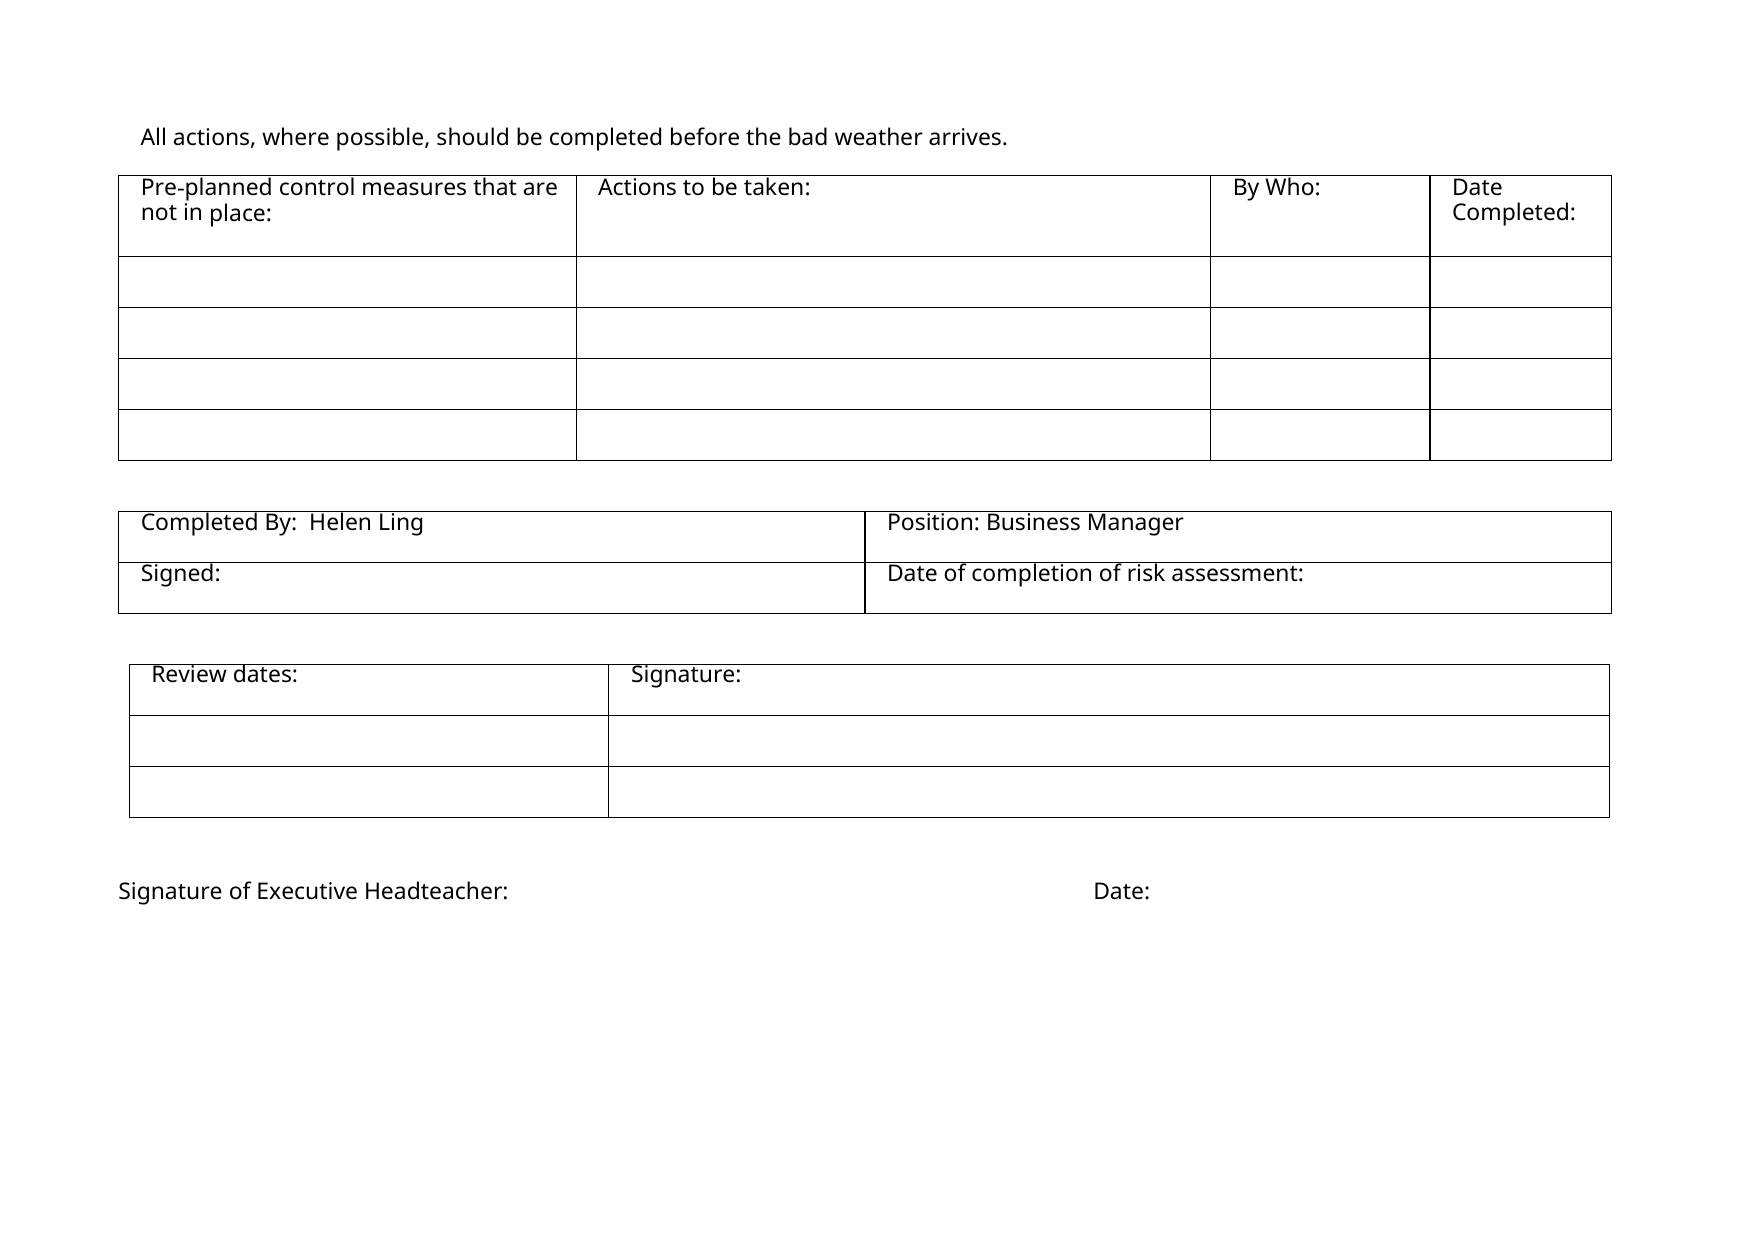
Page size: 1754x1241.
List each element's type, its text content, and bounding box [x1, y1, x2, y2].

table_cell [1431, 308, 1611, 358]
table_cell [1211, 410, 1429, 460]
table_cell [577, 308, 1210, 358]
table_header Position: Business Manager [866, 512, 1611, 562]
table_cell [119, 410, 576, 460]
table_cell [609, 767, 1609, 817]
table_cell [1431, 359, 1611, 409]
table_cell [130, 716, 608, 766]
table_cell [119, 359, 576, 409]
table_header Date Completed: [1431, 176, 1611, 256]
table_cell [1211, 308, 1429, 358]
table_cell [577, 410, 1210, 460]
table_header Signature: [609, 665, 1609, 714]
table_cell [609, 716, 1609, 766]
table_header By Who: [1211, 176, 1429, 256]
table_cell [1211, 359, 1429, 409]
table_cell Signed: [119, 563, 864, 613]
table_cell [1431, 410, 1611, 460]
table_cell [130, 767, 608, 817]
table_cell [1211, 257, 1429, 307]
table_header Actions to be taken: [577, 176, 1210, 256]
table_cell [577, 359, 1210, 409]
table_header Pre‐planned control measures that are not in place: [119, 176, 576, 256]
table_cell Date of completion of risk assessment: [866, 563, 1611, 613]
text All actions, where possible, should be completed before the bad weather arrives. [140, 125, 1638, 150]
table_header Review dates: [130, 665, 608, 714]
table_cell [119, 308, 576, 358]
table_header Completed By: Helen Ling [119, 512, 864, 562]
table_cell [1431, 257, 1611, 307]
table_cell [577, 257, 1210, 307]
text Signature of Executive Headteacher: Date: [118, 875, 1636, 906]
table_cell [119, 257, 576, 307]
